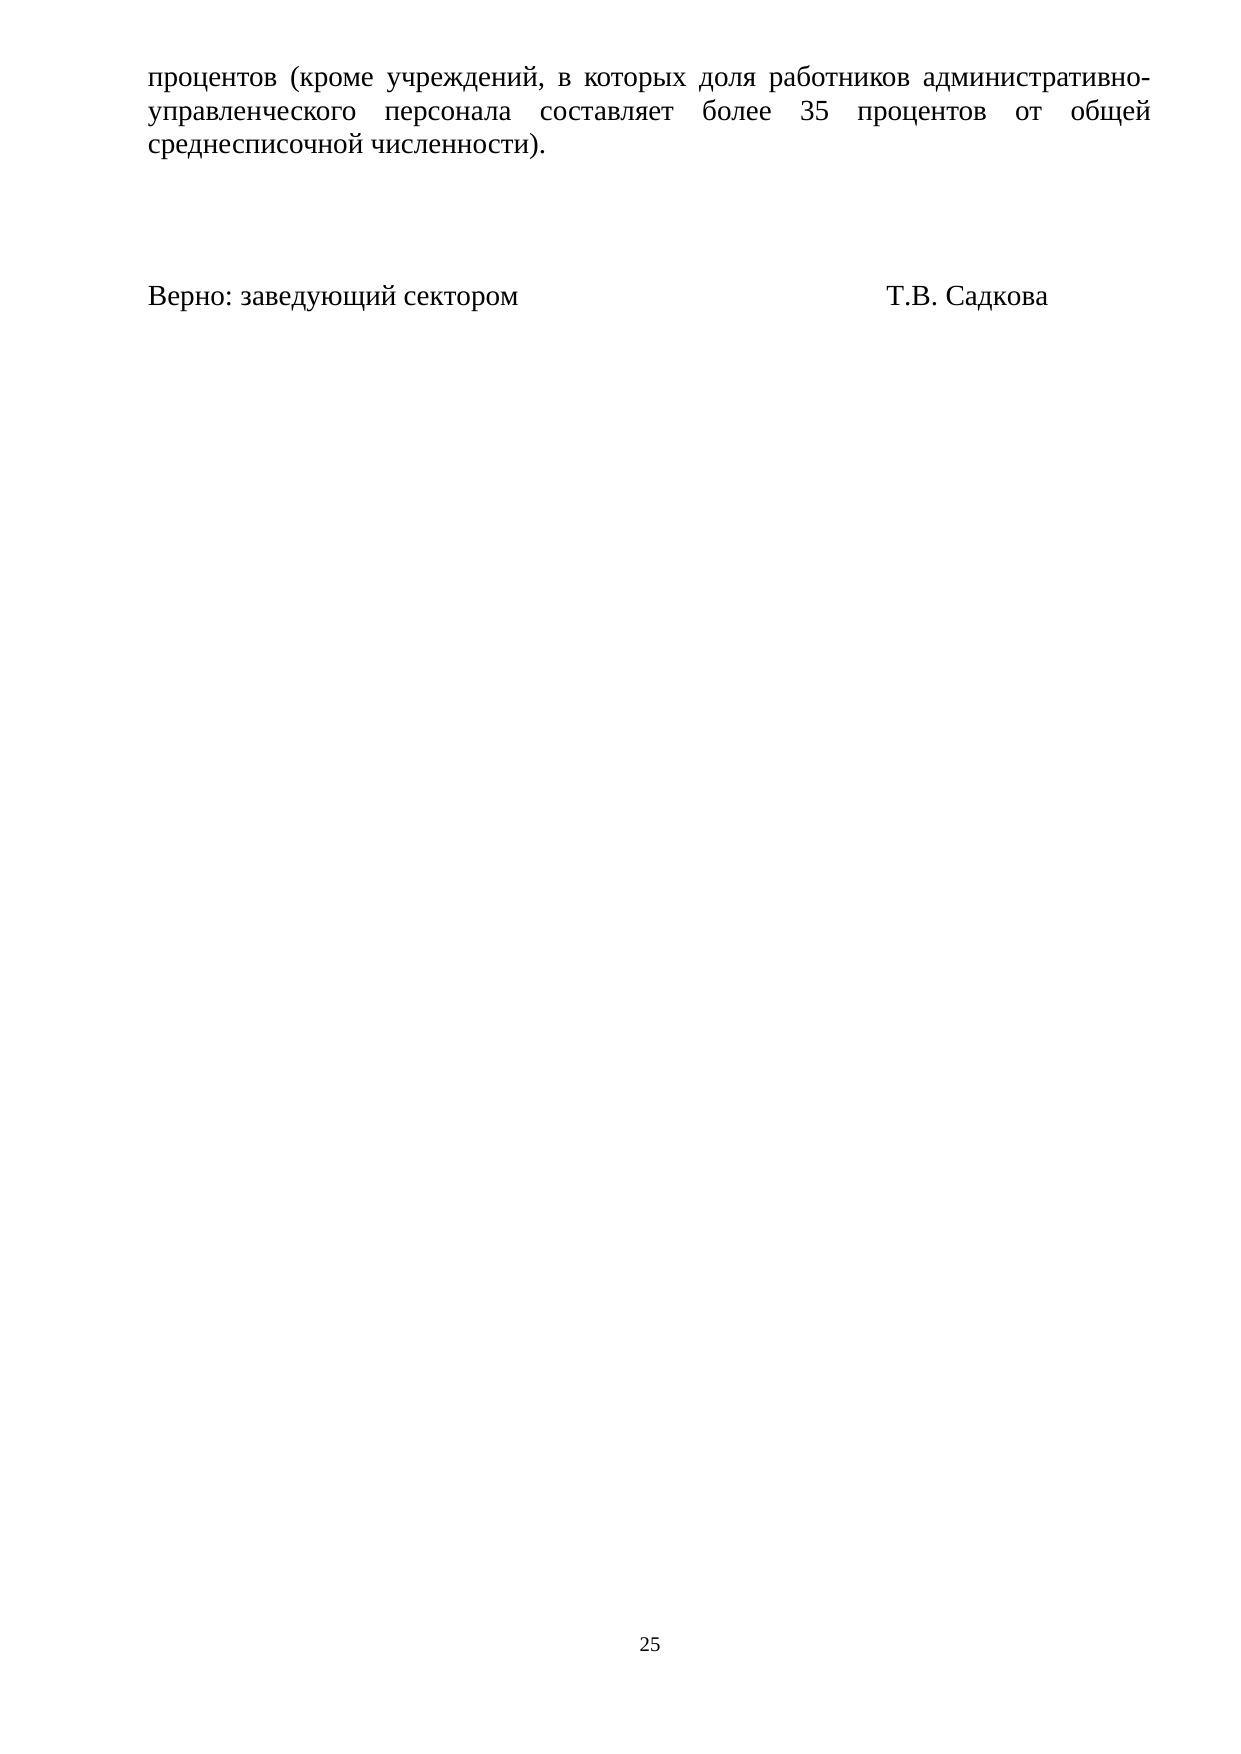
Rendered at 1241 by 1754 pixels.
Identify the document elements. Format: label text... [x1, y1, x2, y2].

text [148, 59, 1152, 160]
text Верно: заведующий сектором Т.В. Садкова [148, 278, 1152, 312]
